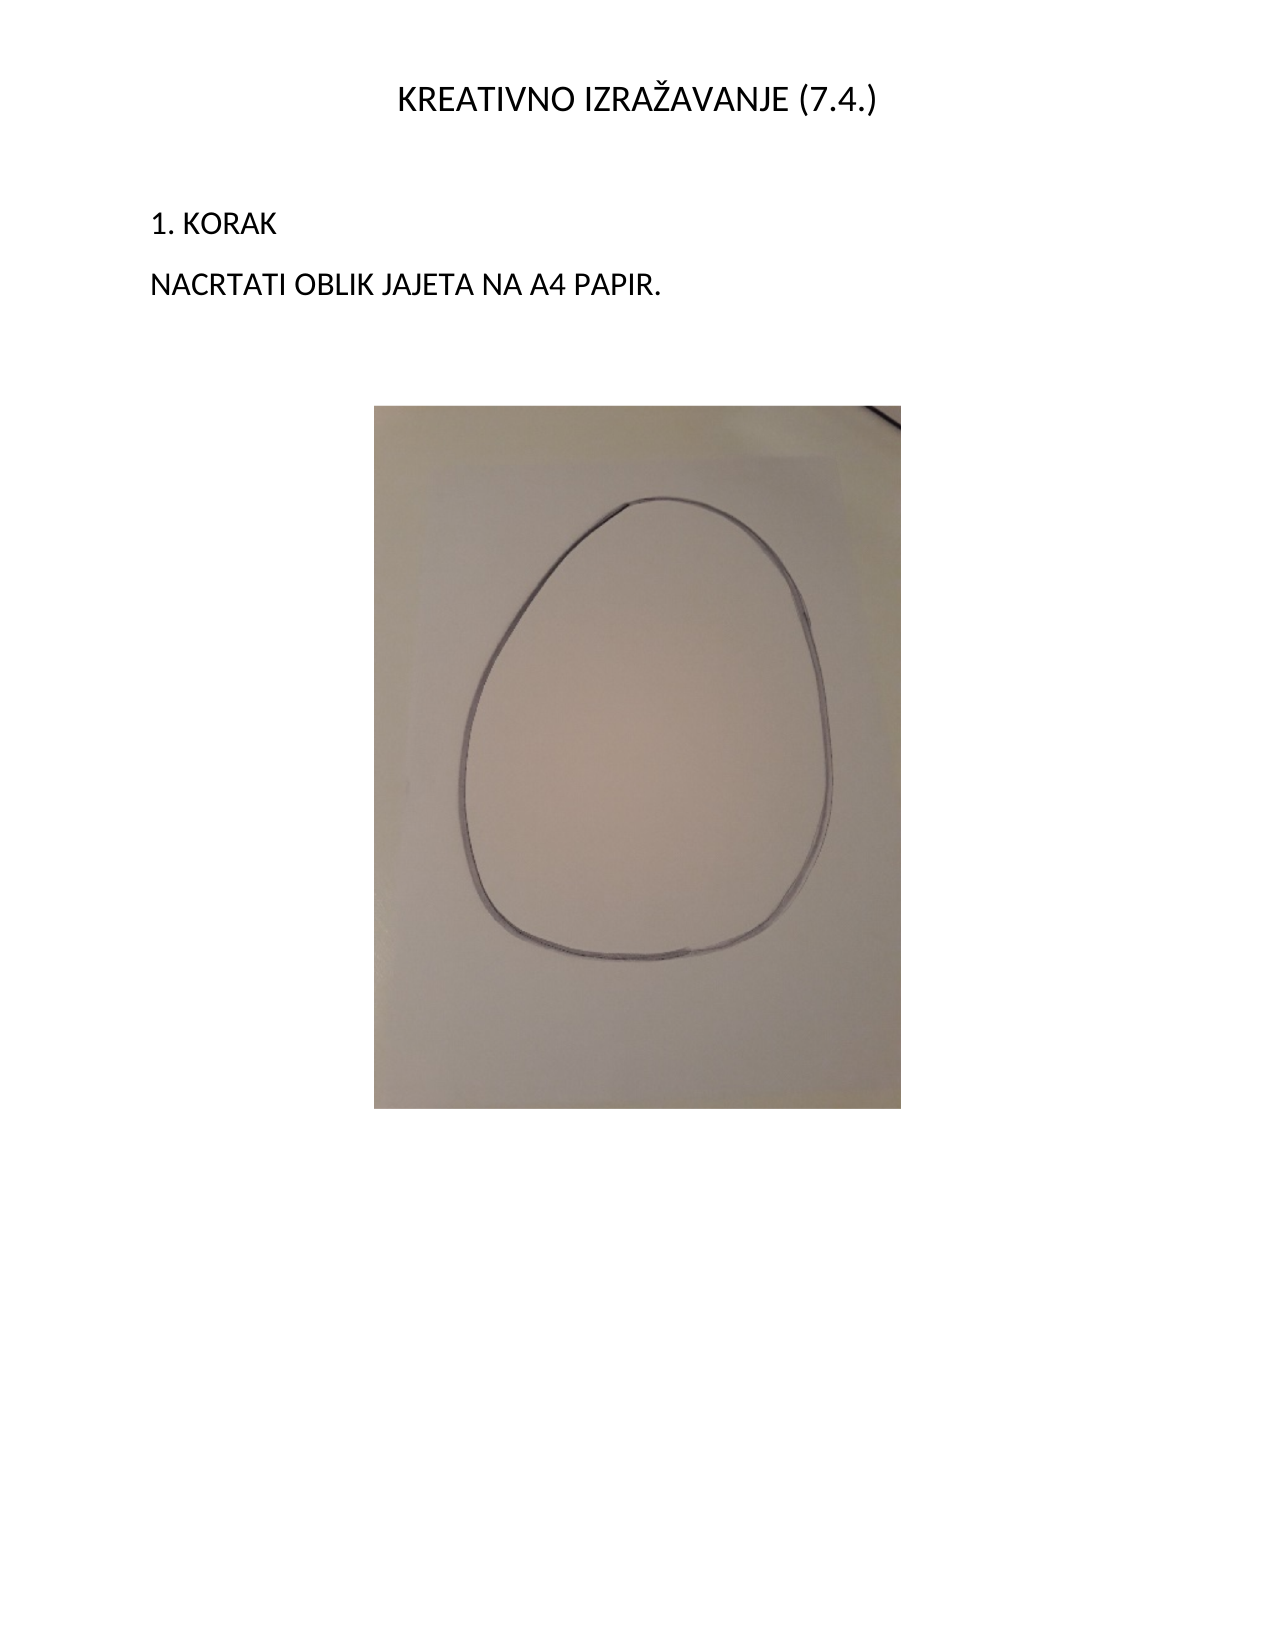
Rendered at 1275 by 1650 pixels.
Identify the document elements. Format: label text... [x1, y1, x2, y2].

text 1. KORAK [150, 202, 1125, 243]
picture [374, 406, 901, 1108]
text NACRTATI OBLIK JAJETA NA A4 PAPIR. [150, 263, 1125, 304]
